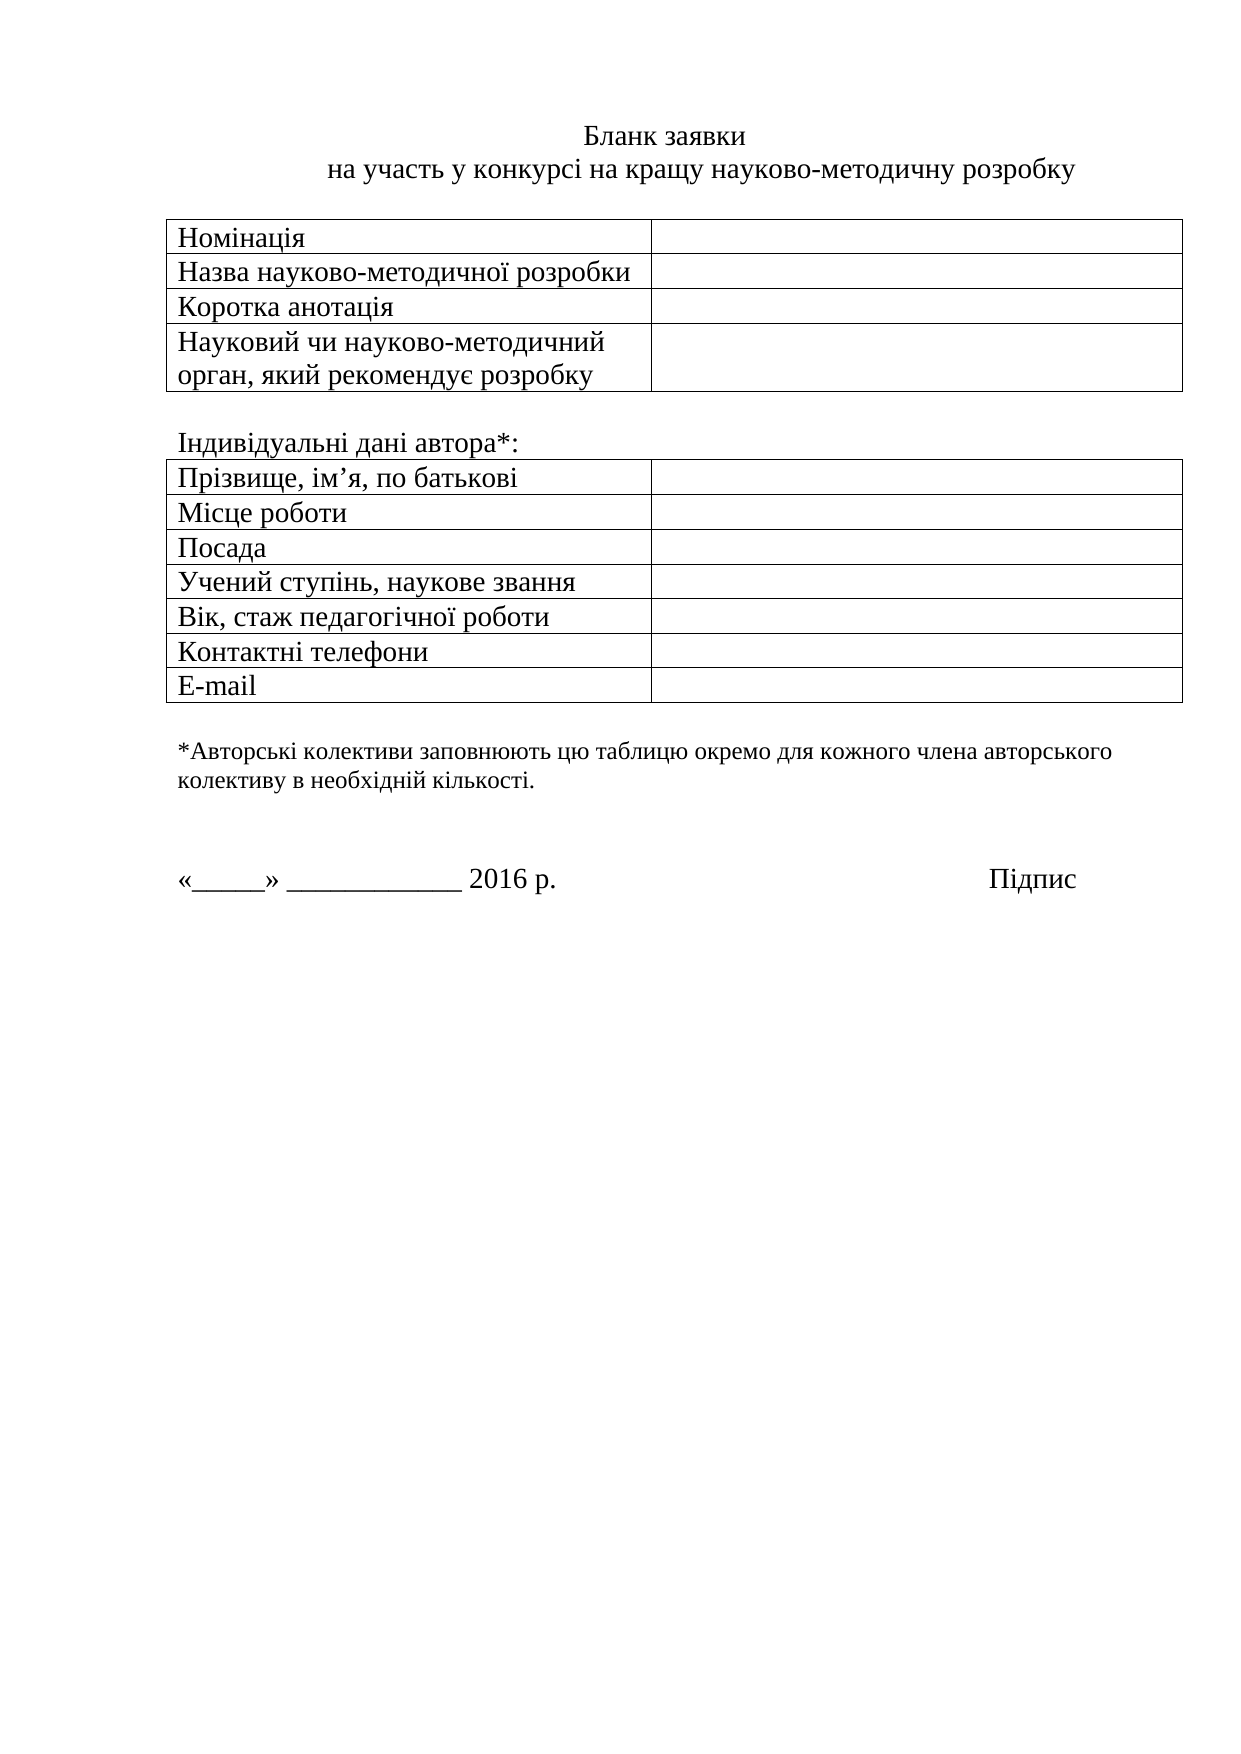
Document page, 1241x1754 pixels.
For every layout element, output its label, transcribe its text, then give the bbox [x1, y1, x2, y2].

table_header [652, 220, 1182, 253]
table_cell [652, 495, 1182, 529]
table_cell Прізвище, ім’я, по батькові [167, 460, 651, 494]
table_cell [651, 392, 1182, 459]
table_cell Коротка анотація [167, 289, 651, 323]
table_cell Вік, стаж педагогічної роботи [167, 599, 651, 633]
table_cell [652, 289, 1182, 323]
table_cell [652, 254, 1182, 288]
table_cell [652, 599, 1182, 633]
table_cell Науковий чи науково-методичний орган, який рекомендує розробку [167, 324, 651, 391]
table_cell Місце роботи [167, 495, 651, 529]
table_cell [652, 530, 1182, 563]
text *Авторські колективи заповнюють цю таблицю окремо для кожного члена авторського колективу в необхідній кількості. [177, 736, 1152, 794]
table_cell Індивідуальні дані автора*: [166, 392, 651, 459]
table_cell Контактні телефони [167, 634, 651, 667]
table_header Номінація [167, 220, 651, 253]
table_cell Учений ступінь, наукове звання [167, 565, 651, 598]
table_cell Посада [167, 530, 651, 563]
table_cell [652, 324, 1182, 391]
table_cell [652, 565, 1182, 598]
table_cell [652, 668, 1182, 702]
text Бланк заявки [177, 118, 1152, 152]
table_cell [652, 460, 1182, 494]
table_cell [652, 634, 1182, 667]
table_cell Назва науково-методичної розробки [167, 254, 651, 288]
text «_____» ____________ 2016 р. Підпис [177, 861, 1152, 894]
table_cell Е-mail [167, 668, 651, 702]
text на участь у конкурсі на кращу науково-методичну розробку [177, 152, 1152, 185]
